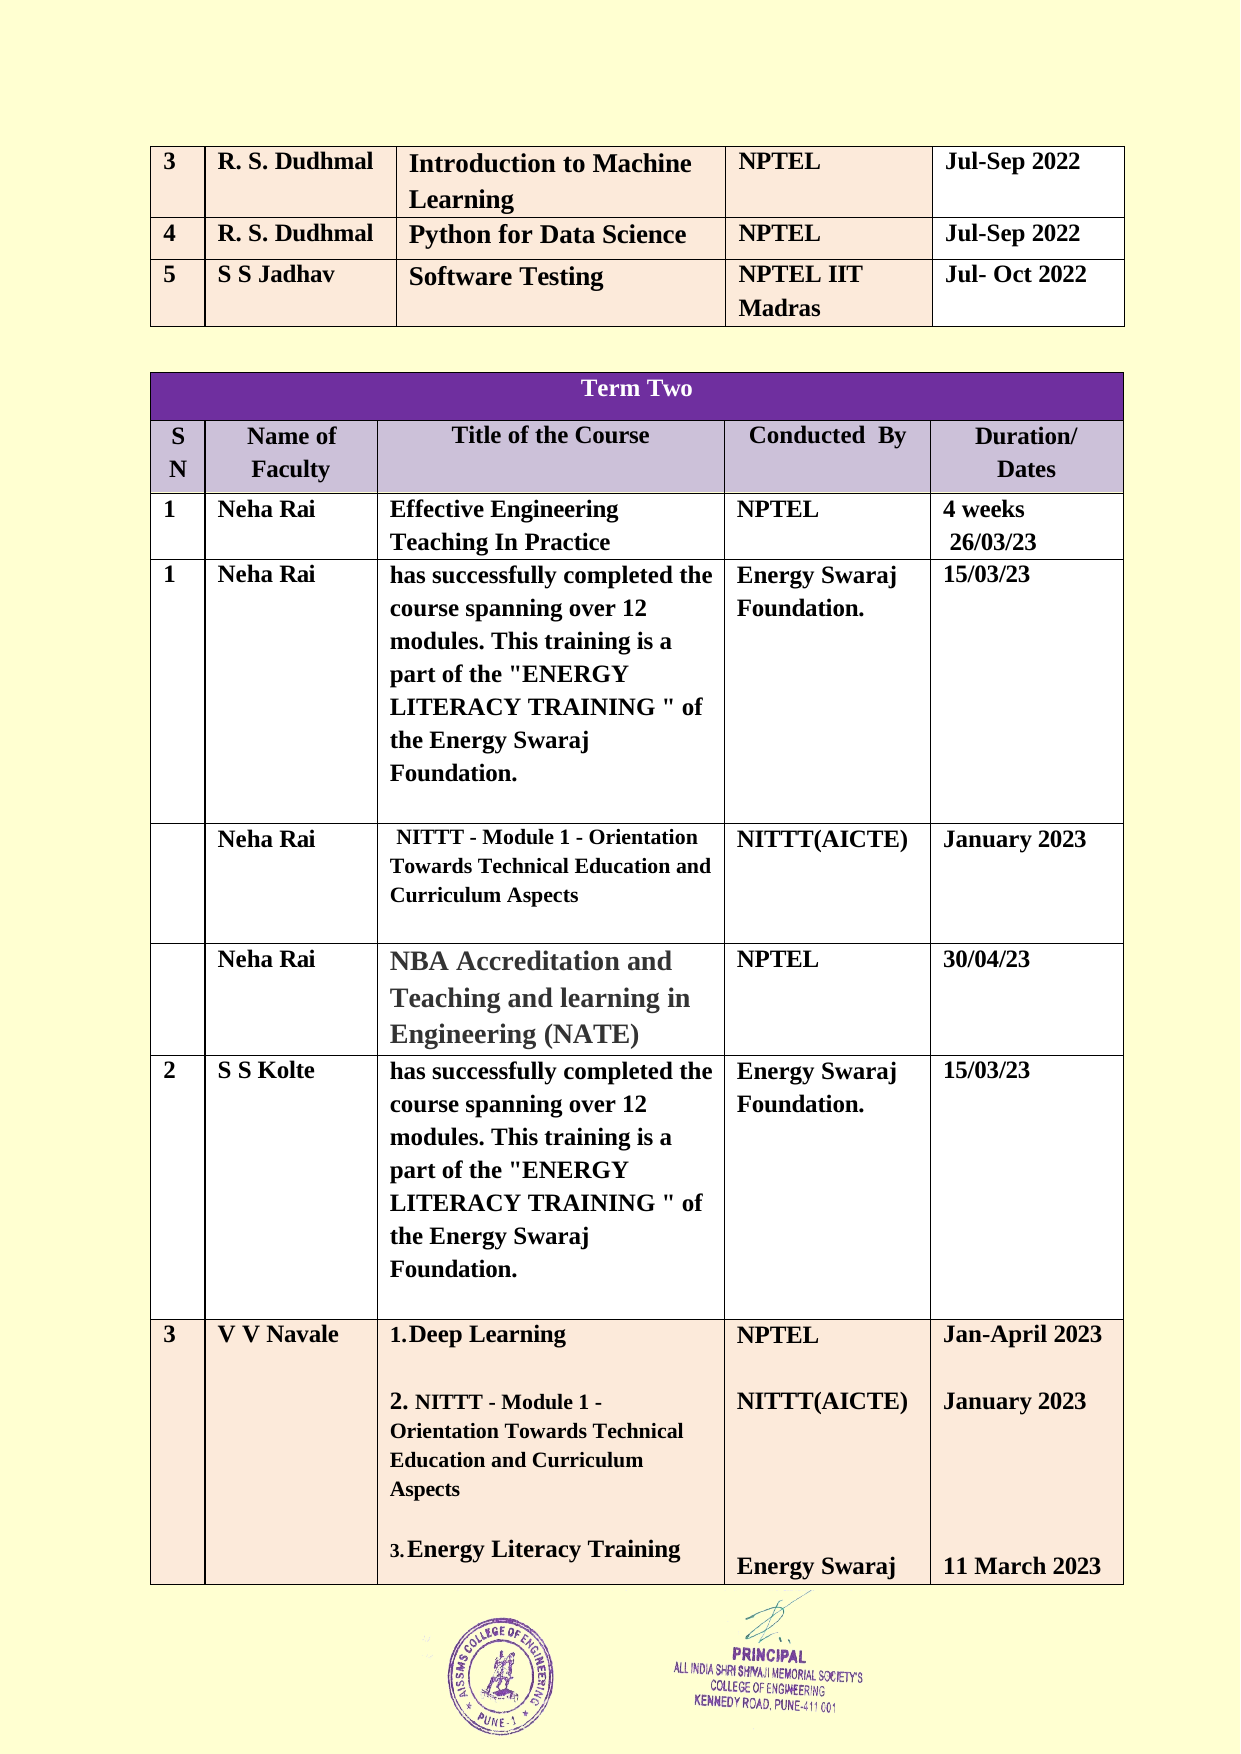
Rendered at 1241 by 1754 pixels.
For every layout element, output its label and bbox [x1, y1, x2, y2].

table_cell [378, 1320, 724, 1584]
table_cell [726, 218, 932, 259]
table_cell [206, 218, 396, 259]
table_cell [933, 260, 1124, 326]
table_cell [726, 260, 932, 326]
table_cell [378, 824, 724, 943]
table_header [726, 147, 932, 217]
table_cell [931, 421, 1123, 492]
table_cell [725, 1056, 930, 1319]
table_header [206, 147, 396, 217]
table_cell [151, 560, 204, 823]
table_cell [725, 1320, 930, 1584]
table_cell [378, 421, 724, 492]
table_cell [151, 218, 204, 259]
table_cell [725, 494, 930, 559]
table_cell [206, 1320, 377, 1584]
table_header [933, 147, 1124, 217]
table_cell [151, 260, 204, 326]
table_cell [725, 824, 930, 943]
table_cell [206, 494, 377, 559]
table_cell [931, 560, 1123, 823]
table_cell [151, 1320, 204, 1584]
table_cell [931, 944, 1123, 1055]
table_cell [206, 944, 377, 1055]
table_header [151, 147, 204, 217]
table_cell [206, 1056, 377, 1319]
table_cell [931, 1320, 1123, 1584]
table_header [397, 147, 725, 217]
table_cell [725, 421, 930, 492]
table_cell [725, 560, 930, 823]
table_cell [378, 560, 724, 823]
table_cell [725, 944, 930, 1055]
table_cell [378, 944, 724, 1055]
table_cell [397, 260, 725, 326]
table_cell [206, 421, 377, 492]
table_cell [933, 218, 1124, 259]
picture [421, 1590, 864, 1737]
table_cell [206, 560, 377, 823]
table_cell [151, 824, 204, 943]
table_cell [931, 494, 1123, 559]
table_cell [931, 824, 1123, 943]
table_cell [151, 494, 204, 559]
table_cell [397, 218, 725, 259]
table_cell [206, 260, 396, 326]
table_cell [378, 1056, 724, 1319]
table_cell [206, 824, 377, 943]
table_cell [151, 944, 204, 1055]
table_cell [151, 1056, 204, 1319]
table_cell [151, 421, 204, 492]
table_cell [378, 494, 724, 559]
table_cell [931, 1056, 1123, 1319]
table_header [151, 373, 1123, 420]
